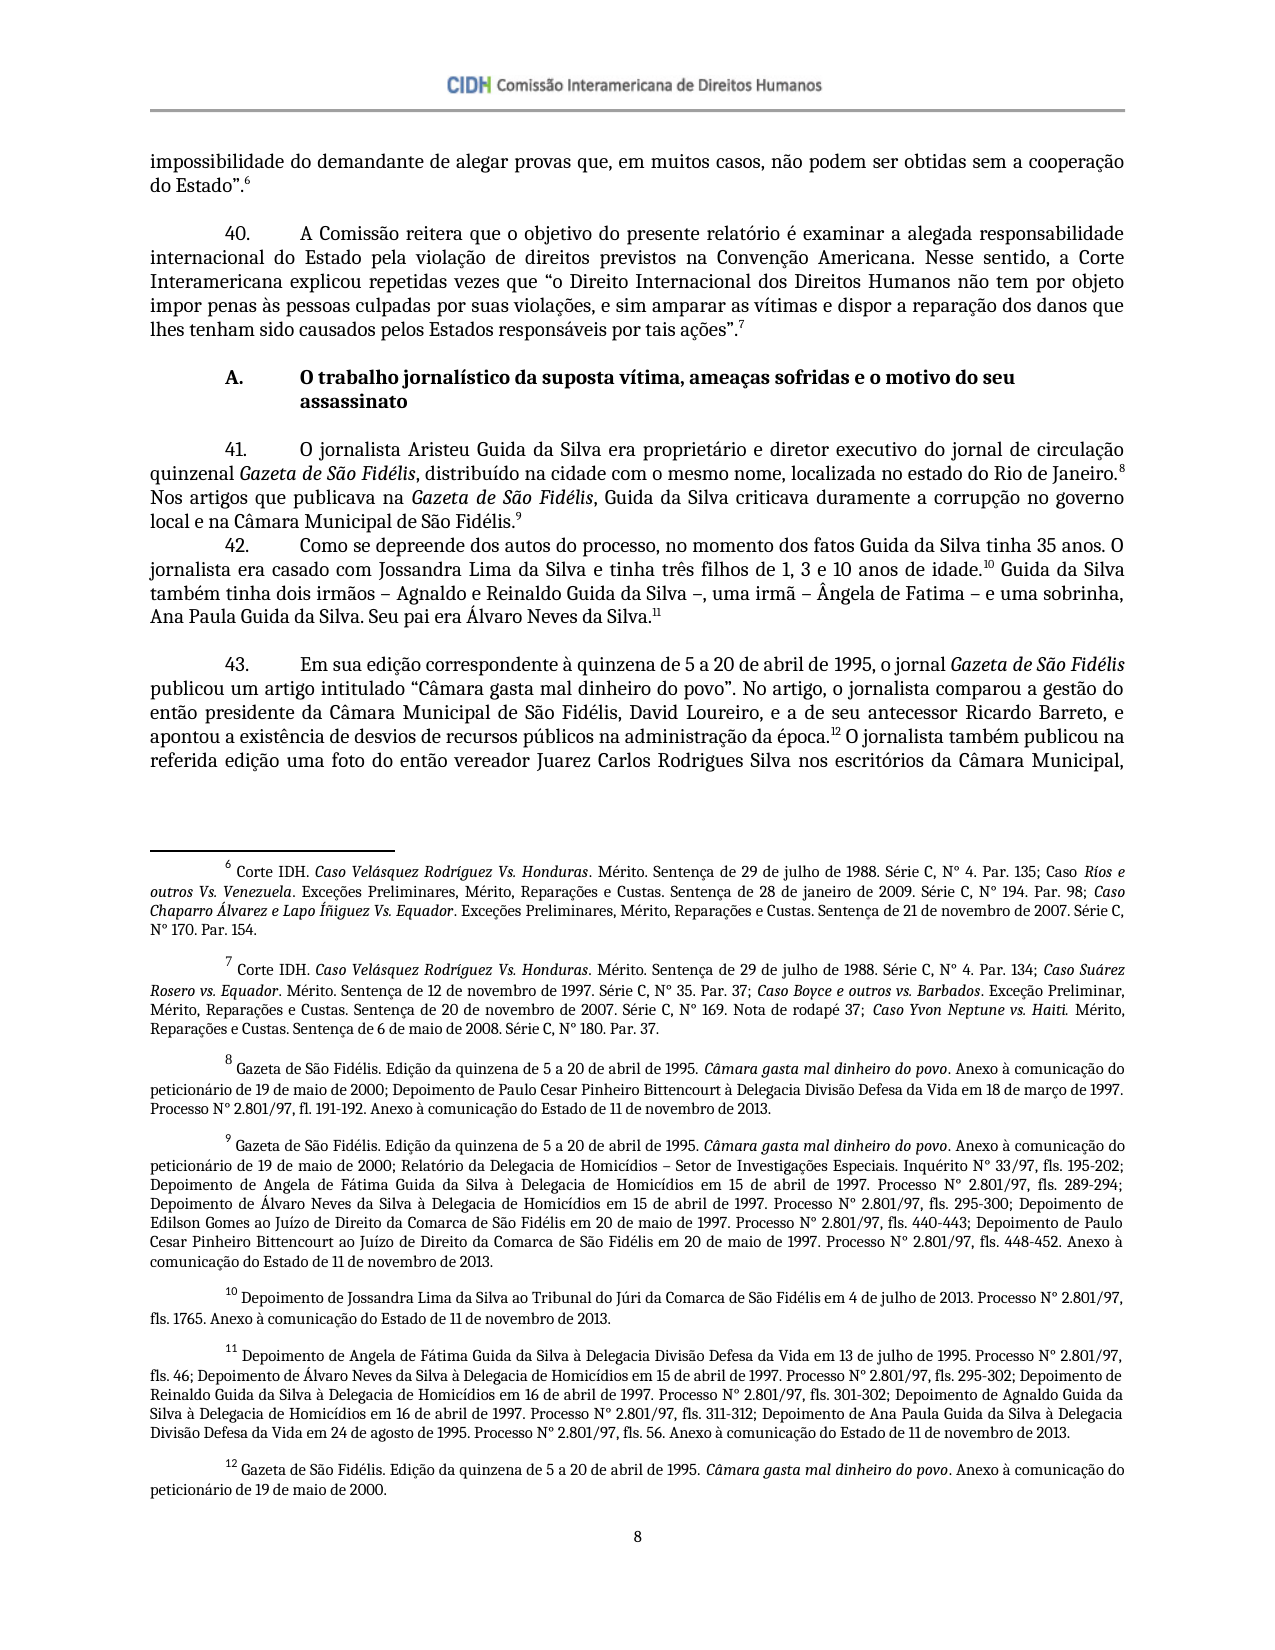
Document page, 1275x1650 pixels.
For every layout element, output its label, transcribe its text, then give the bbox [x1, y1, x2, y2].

picture [428, 75, 847, 96]
list A Comissão reitera que o objetivo do presente relatório é examinar a alegada responsabilidade internacional do Estado pela violação de direitos previstos na Convenção Americana. Nesse sentido, a Corte Interamericana explicou repetidas vezes que “o Direito Internacional dos Direitos Humanos não tem por objeto impor penas às pessoas culpadas por suas violações, e sim amparar as vítimas e dispor a reparação dos danos que lhes tenham sido causados pelos Estados responsáveis por tais ações”. [150, 222, 1125, 342]
list Como se depreende dos autos do processo, no momento dos fatos Guida da Silva tinha 35 anos. O jornalista era casado com Jossandra Lima da Silva e tinha três filhos de 1, 3 e 10 anos de idade. Guida da Silva também tinha dois irmãos – Agnaldo e Reinaldo Guida da Silva –, uma irmã – Ângela de Fatima – e uma sobrinha, Ana Paula Guida da Silva. Seu pai era Álvaro Neves da Silva. [150, 533, 1125, 629]
list Em sua edição correspondente à quinzena de 5 a 20 de abril de 1995, o jornal Gazeta de São Fidélis publicou um artigo intitulado “Câmara gasta mal dinheiro do povo”. No artigo, o jornalista comparou a gestão do então presidente da Câmara Municipal de São Fidélis, David Loureiro, e a de seu antecessor Ricardo Barreto, e apontou a existência de desvios de recursos públicos na administração da época. O jornalista também publicou na referida edição uma foto do então vereador Juarez Carlos Rodrigues Silva nos escritórios da Câmara Municipal, com as pernas sobre uma mesa durante o horário regular de trabalho. O título da foto sugeria a falta de respeito do vereador com a citada instituição pública. [150, 653, 1125, 773]
text A. O trabalho jornalístico da suposta vítima, ameaças sofridas e o motivo do seu assassinato [225, 366, 1125, 413]
list O jornalista Aristeu Guida da Silva era proprietário e diretor executivo do jornal de circulação quinzenal Gazeta de São Fidélis, distribuído na cidade com o mesmo nome, localizada no estado do Rio de Janeiro. Nos artigos que publicava na Gazeta de São Fidélis, Guida da Silva criticava duramente a corrupção no governo local e na Câmara Municipal de São Fidélis. [150, 437, 1125, 533]
